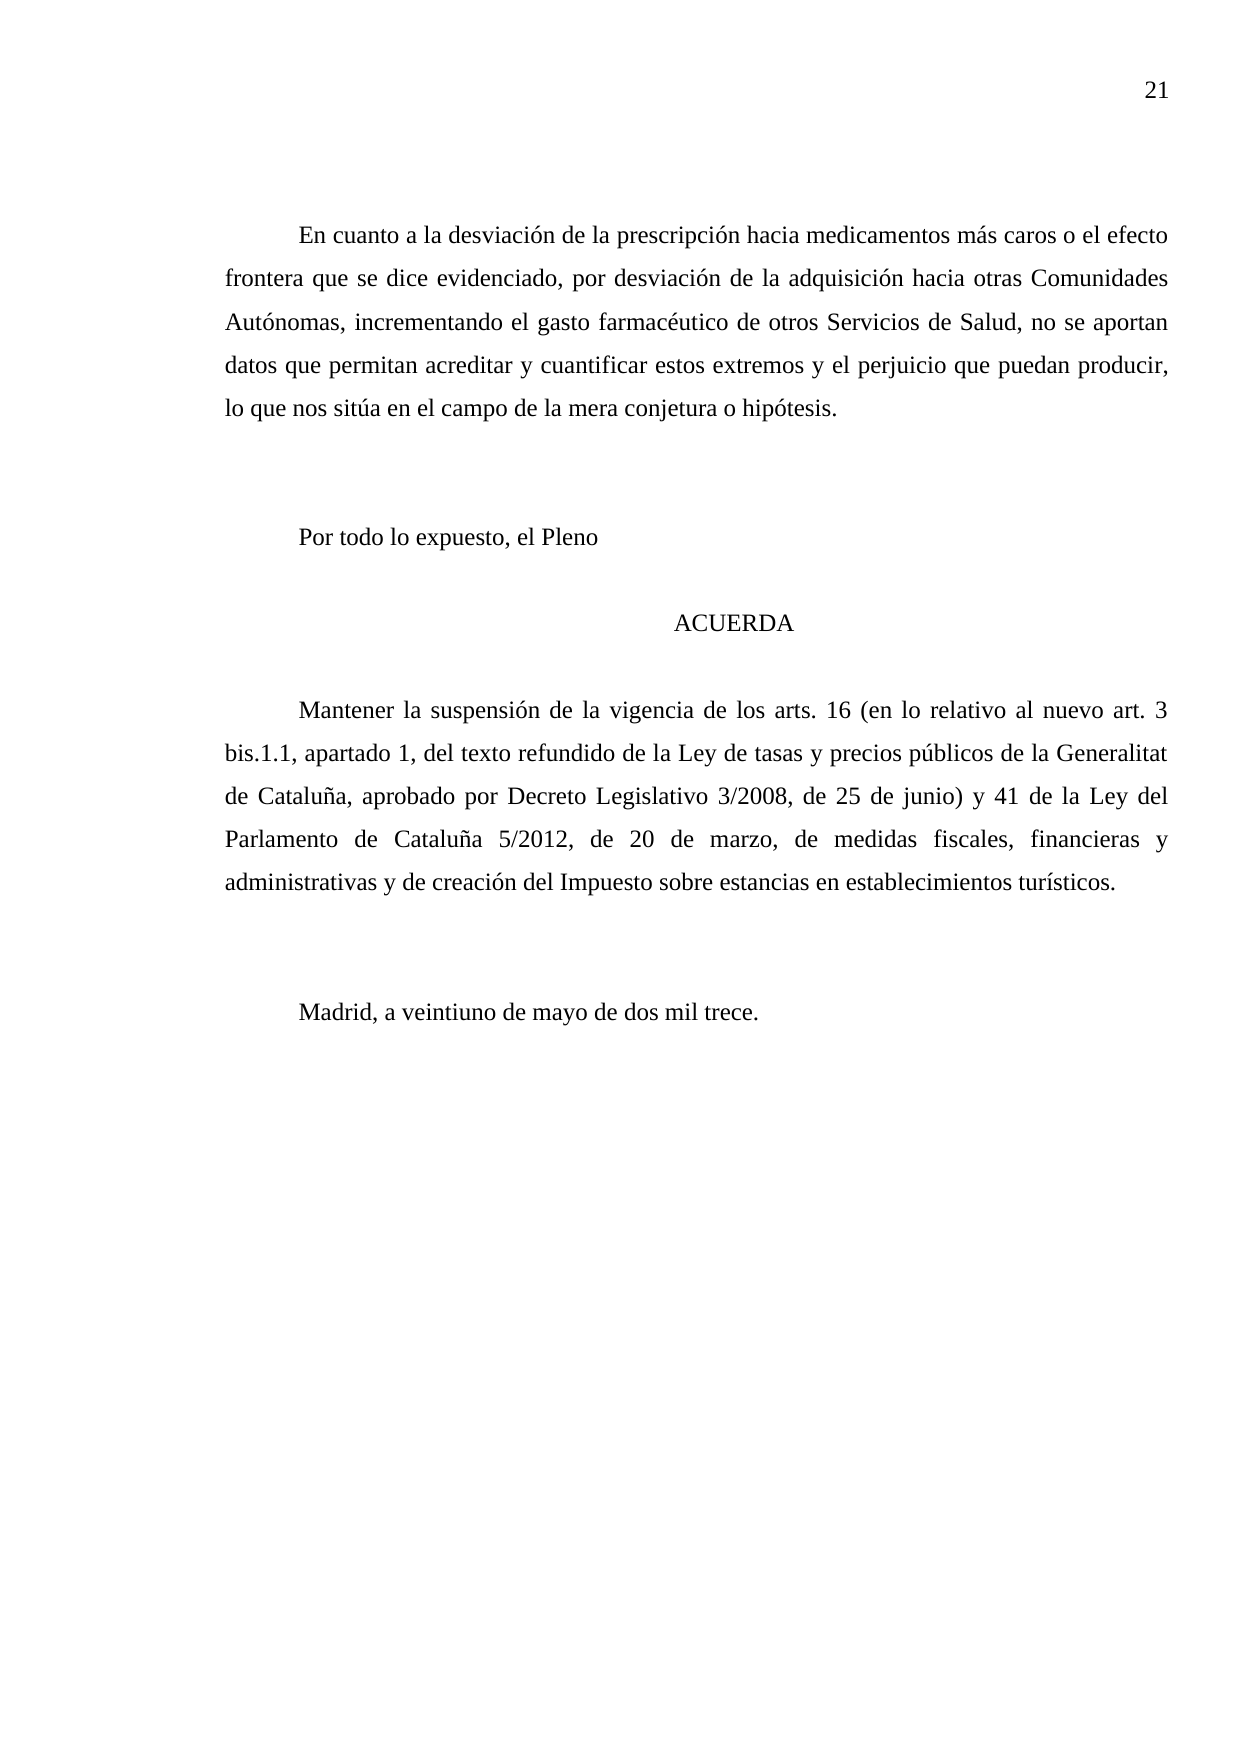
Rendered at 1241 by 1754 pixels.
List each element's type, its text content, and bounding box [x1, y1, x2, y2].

text En cuanto a la desviación de la prescripción hacia medicamentos más caros o el efecto frontera que se dice evidenciado, por desviación de la adquisición hacia otras Comunidades Autónomas, incrementando el gasto farmacéutico de otros Servicios de Salud, no se aportan datos que permitan acreditar y cuantificar estos extremos y el perjuicio que puedan producir, lo que nos sitúa en el campo de la mera conjetura o hipótesis. [224, 220, 1169, 422]
text Madrid, a veintiuno de mayo de dos mil trece. [224, 997, 1169, 1025]
text Por todo lo expuesto, el Pleno [224, 522, 1169, 551]
text ACUERDA [224, 608, 1169, 637]
text Mantener la suspensión de la vigencia de los arts. 16 (en lo relativo al nuevo art. 3 bis.1.1, apartado 1, del texto refundido de la Ley de tasas y precios públicos de la Generalitat de Cataluña, aprobado por Decreto Legislativo 3/2008, de 25 de junio) y 41 de la Ley del Parlamento de Cataluña 5/2012, de 20 de marzo, de medidas fiscales, financieras y administrativas y de creación del Impuesto sobre estancias en establecimientos turísticos. [224, 695, 1169, 896]
